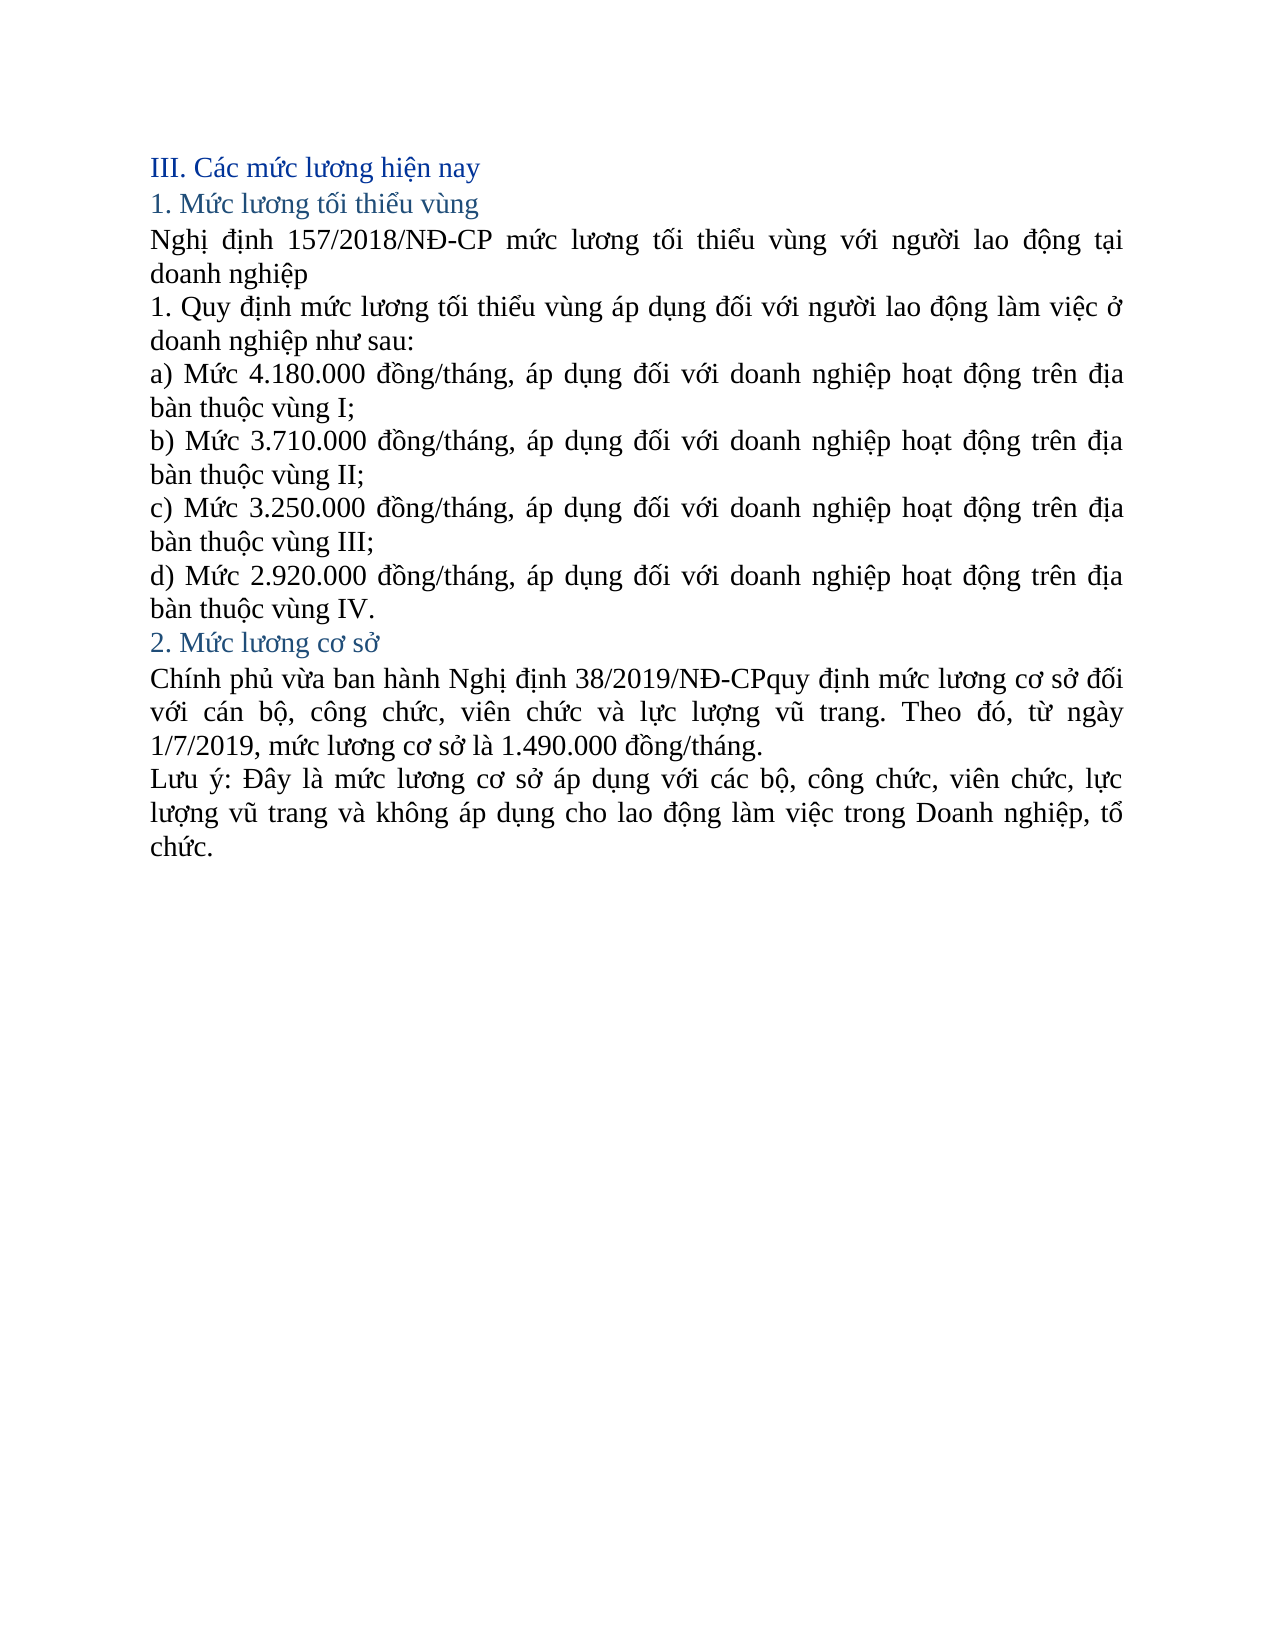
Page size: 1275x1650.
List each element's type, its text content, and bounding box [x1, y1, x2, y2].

text a) Mức 4.180.000 đồng/tháng, áp dụng đối với doanh nghiệp hoạt động trên địa bàn thuộc vùng I; [150, 356, 1125, 423]
subtitle 1. Mức lương tối thiểu vùng [150, 186, 1125, 220]
text Nghị định 157/2018/NĐ-CP mức lương tối thiểu vùng với người lao động tại doanh nghiệp [150, 222, 1125, 289]
text 1. Quy định mức lương tối thiểu vùng áp dụng đối với người lao động làm việc ở doanh nghiệp như sau: [150, 289, 1125, 356]
subtitle III. Các mức lương hiện nay [150, 150, 1125, 183]
text b) Mức 3.710.000 đồng/tháng, áp dụng đối với doanh nghiệp hoạt động trên địa bàn thuộc vùng II; [150, 423, 1125, 491]
text d) Mức 2.920.000 đồng/tháng, áp dụng đối với doanh nghiệp hoạt động trên địa bàn thuộc vùng IV. [150, 558, 1125, 625]
text Lưu ý: Đây là mức lương cơ sở áp dụng với các bộ, công chức, viên chức, lực lượng vũ trang và không áp dụng cho lao động làm việc trong Doanh nghiệp, tổ chức. [150, 762, 1125, 862]
subtitle 2. Mức lương cơ sở [150, 625, 1125, 658]
text Chính phủ vừa ban hành Nghị định 38/2019/NĐ-CPquy định mức lương cơ sở đối với cán bộ, công chức, viên chức và lực lượng vũ trang. Theo đó, từ ngày 1/7/2019, mức lương cơ sở là 1.490.000 đồng/tháng. [150, 661, 1125, 762]
text c) Mức 3.250.000 đồng/tháng, áp dụng đối với doanh nghiệp hoạt động trên địa bàn thuộc vùng III; [150, 491, 1125, 558]
